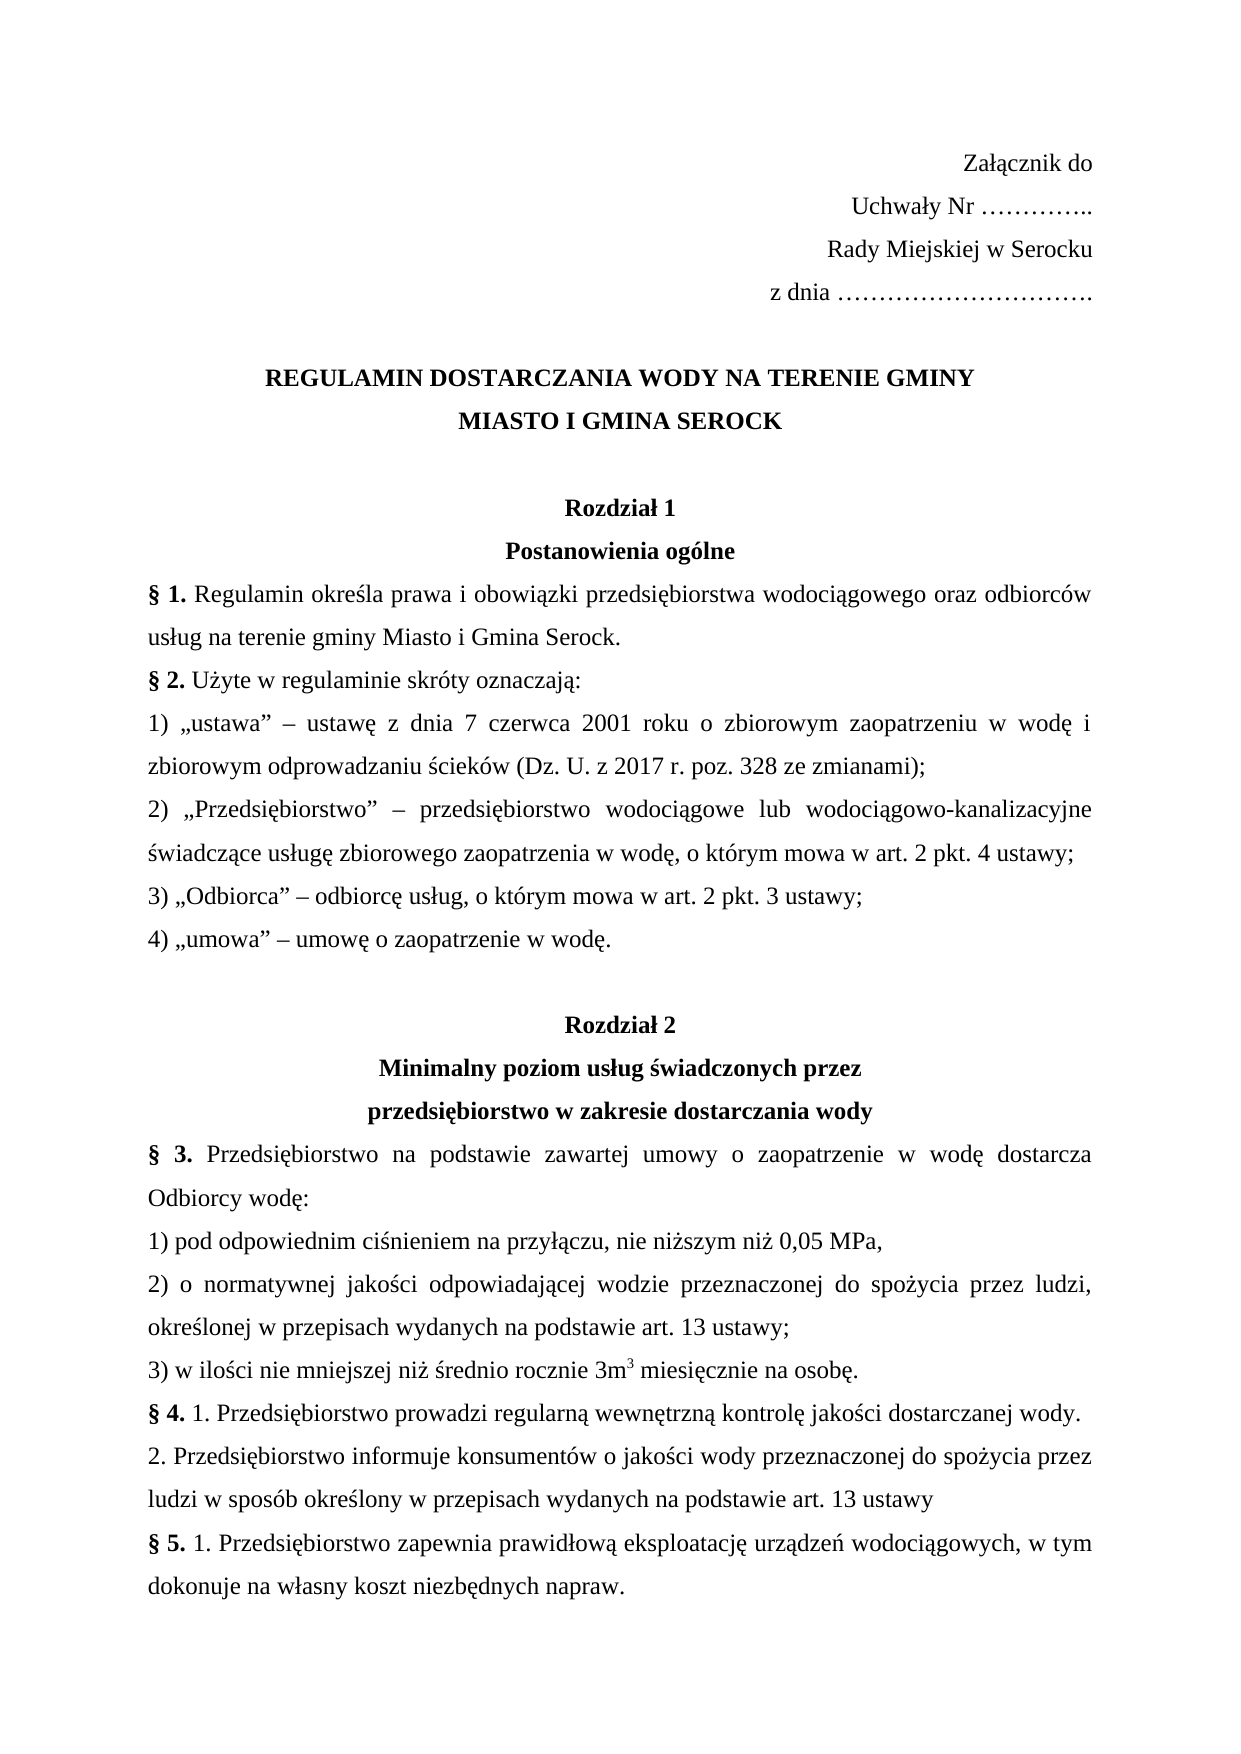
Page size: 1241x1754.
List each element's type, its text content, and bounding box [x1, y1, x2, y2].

text Postanowienia ogólne [148, 536, 1093, 564]
text REGULAMIN DOSTARCZANIA WODY NA TERENIE GMINY [148, 363, 1093, 392]
text 2. Przedsiębiorstwo informuje konsumentów o jakości wody przeznaczonej do spożycia przez ludzi w sposób określony w przepisach wydanych na podstawie art. 13 ustawy [148, 1441, 1093, 1513]
text § 5. 1. Przedsiębiorstwo zapewnia prawidłową eksploatację urządzeń wodociągowych, w tym dokonuje na własny koszt niezbędnych napraw. [148, 1528, 1093, 1599]
text 1) „ustawa” – ustawę z dnia 7 czerwca 2001 roku o zbiorowym zaopatrzeniu w wodę i zbiorowym odprowadzaniu ścieków (Dz. U. z 2017 r. poz. 328 ze zmianami); [148, 708, 1093, 780]
text Rady Miejskiej w Serocku [148, 234, 1093, 263]
text 2) o normatywnej jakości odpowiadającej wodzie przeznaczonej do spożycia przez ludzi, określonej w przepisach wydanych na podstawie art. 13 ustawy; [148, 1269, 1093, 1341]
text Rozdział 2 [148, 1010, 1093, 1039]
text § 2. Użyte w regulaminie skróty oznaczają: [148, 665, 1093, 694]
text 3) w ilości nie mniejszej niż średnio rocznie 3m3 miesięcznie na osobę. [148, 1355, 1093, 1384]
text § 3. Przedsiębiorstwo na podstawie zawartej umowy o zaopatrzenie w wodę dostarcza Odbiorcy wodę: [148, 1139, 1093, 1211]
text 2) „Przedsiębiorstwo” – przedsiębiorstwo wodociągowe lub wodociągowo-kanalizacyjne świadczące usługę zbiorowego zaopatrzenia w wodę, o którym mowa w art. 2 pkt. 4 ustawy; [148, 794, 1093, 866]
text Uchwały Nr ………….. [148, 191, 1093, 219]
text z dnia …………………………. [148, 277, 1093, 306]
text § 4. 1. Przedsiębiorstwo prowadzi regularną wewnętrzną kontrolę jakości dostarczanej wody. [148, 1398, 1093, 1427]
text 3) „Odbiorca” – odbiorcę usług, o którym mowa w art. 2 pkt. 3 ustawy; [148, 881, 1093, 909]
text przedsiębiorstwo w zakresie dostarczania wody [148, 1096, 1093, 1125]
text MIASTO I GMINA SEROCK [148, 406, 1093, 435]
text Minimalny poziom usług świadczonych przez [148, 1053, 1093, 1082]
text 1) pod odpowiednim ciśnieniem na przyłączu, nie niższym niż 0,05 MPa, [148, 1226, 1093, 1254]
text 4) „umowa” – umowę o zaopatrzenie w wodę. [148, 924, 1093, 953]
text § 1. Regulamin określa prawa i obowiązki przedsiębiorstwa wodociągowego oraz odbiorców usług na terenie gminy Miasto i Gmina Serock. [148, 579, 1093, 651]
text Rozdział 1 [148, 493, 1093, 521]
text Załącznik do [148, 148, 1093, 176]
